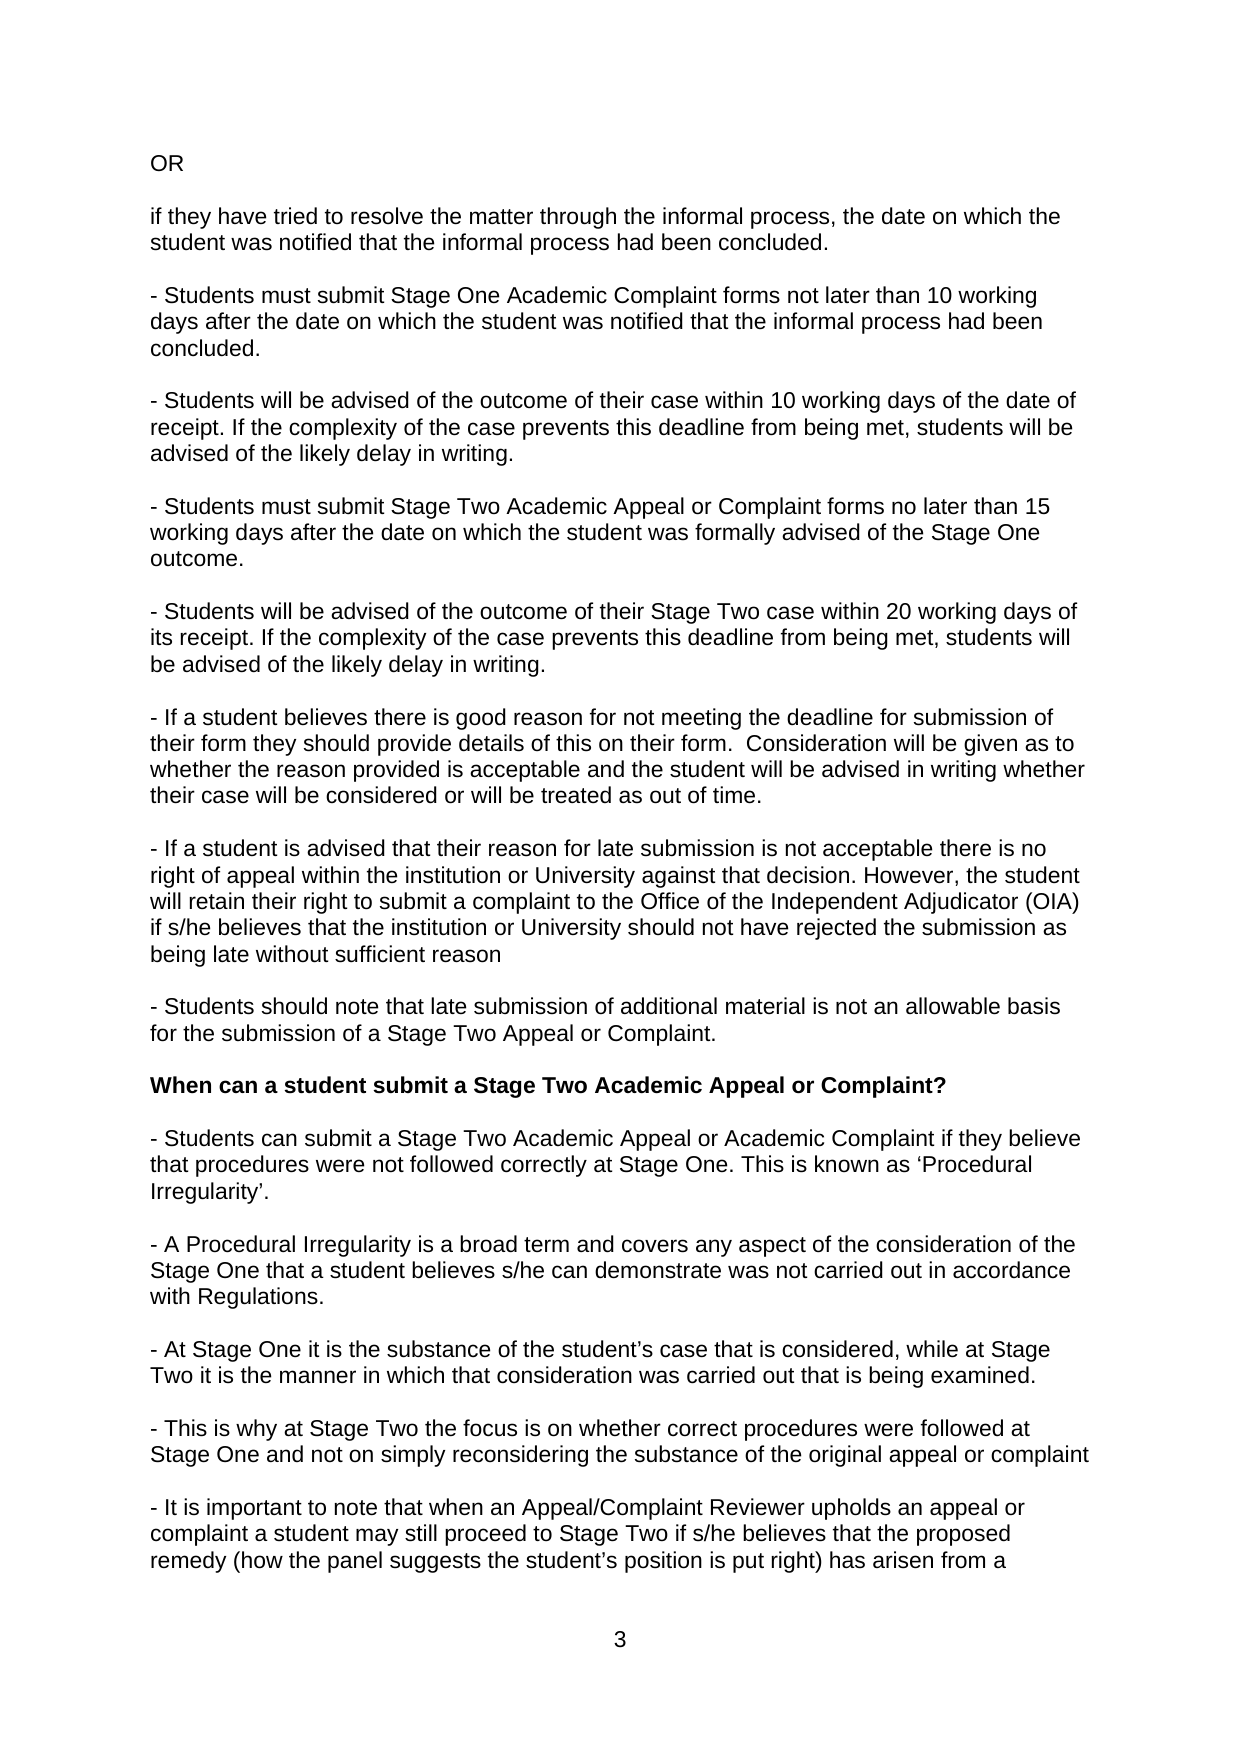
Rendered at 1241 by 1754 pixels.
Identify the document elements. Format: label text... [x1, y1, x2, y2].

text - This is why at Stage Two the focus is on whether correct procedures were followed at Stage One and not on simply reconsidering the substance of the original appeal or complaint [150, 1362, 1090, 1415]
text - At Stage One it is the substance of the student’s case that is considered, while at Stage Two it is the manner in which that consideration was carried out that is being examined. [150, 1283, 1090, 1336]
text - Students will be advised of the outcome of their Stage Two case within 20 working days of its receipt. If the complexity of the case prevents this deadline from being met, students will be advised of the likely delay in writing. [150, 545, 1090, 624]
text When can a student submit a Stage Two Academic Appeal or Complaint? [150, 1020, 1090, 1046]
text - Students must submit Stage Two Academic Appeal or Complaint forms no later than 15 working days after the date on which the student was formally advised of the Stage One outcome. [150, 440, 1090, 519]
text - Students will be advised of the outcome of their case within 10 working days of the date of receipt. If the complexity of the case prevents this deadline from being met, students will be advised of the likely delay in writing. [150, 334, 1090, 413]
text if they have tried to resolve the matter through the informal process, the date on which the student was notified that the informal process had been concluded. [150, 150, 1090, 203]
text - If a student believes there is good reason for not meeting the deadline for submission of their form they should provide details of this on their form. Consideration will be given as to whether the reason provided is acceptable and the student will be advised in writing whether their case will be considered or will be treated as out of time. [150, 651, 1090, 756]
text - Students can submit a Stage Two Academic Appeal or Academic Complaint if they believe that procedures were not followed correctly at Stage One. This is known as ‘Procedural Irregularity’. [150, 1072, 1090, 1151]
text - It is important to note that when an Appeal/Complaint Reviewer upholds an appeal or complaint a student may still proceed to Stage Two if s/he believes that the proposed remedy (how the panel suggests the student’s position is put right) has arisen from a procedural irregularity (for example, that the remedy is only partial and does not address all of the factors upheld). [150, 1441, 1090, 1573]
text - If a student is advised that their reason for late submission is not acceptable there is no right of appeal within the institution or University against that decision. However, the student will retain their right to submit a complaint to the Office of the Independent Adjudicator (OIA) if s/he believes that the institution or University should not have rejected the submission as being late without sufficient reason [150, 782, 1090, 914]
text - Students must submit Stage One Academic Complaint forms not later than 10 working days after the date on which the student was notified that the informal process had been concluded. [150, 229, 1090, 308]
text - Students should note that late submission of additional material is not an allowable basis for the submission of a Stage Two Appeal or Complaint. [150, 941, 1090, 993]
text - A Procedural Irregularity is a broad term and covers any aspect of the consideration of the Stage One that a student believes s/he can demonstrate was not carried out in accordance with Regulations. [150, 1178, 1090, 1257]
